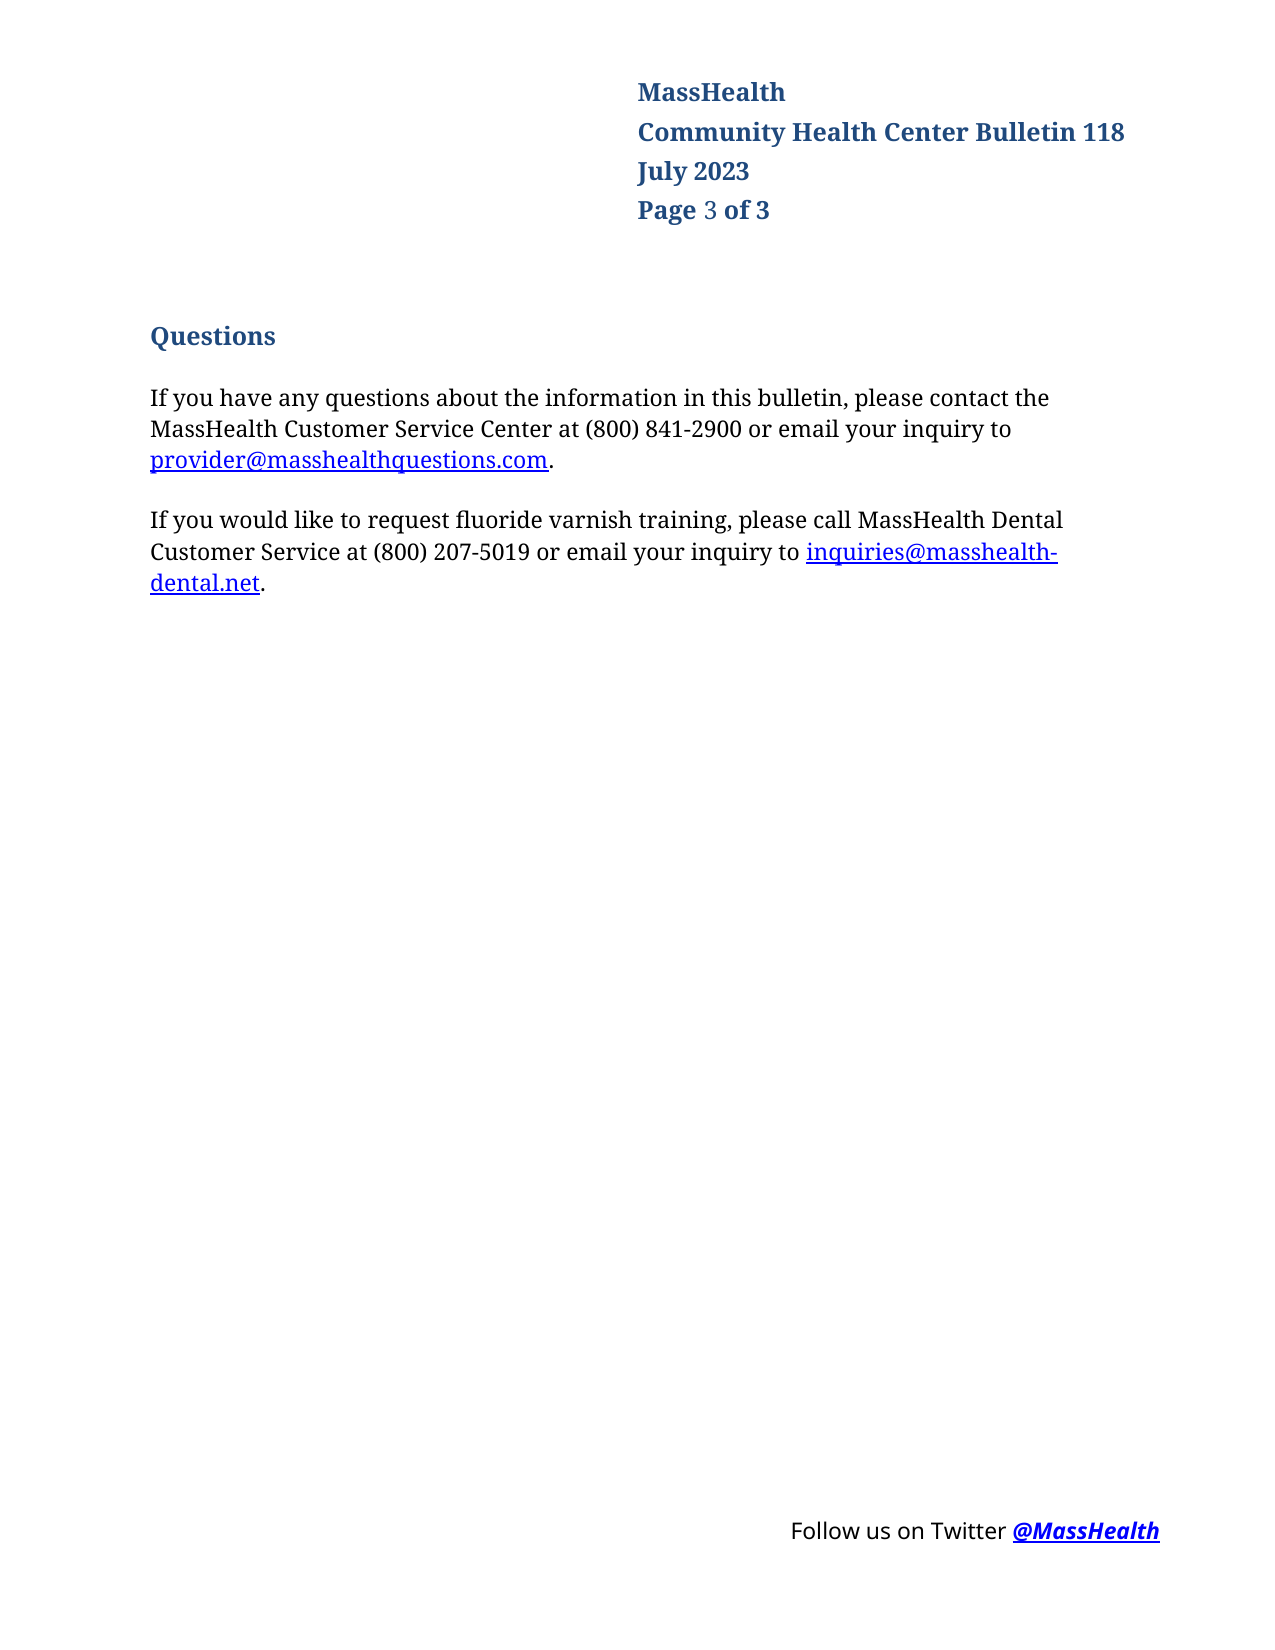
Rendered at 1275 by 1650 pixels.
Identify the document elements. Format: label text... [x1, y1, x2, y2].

text If you have any questions about the information in this bulletin, please contact the MassHealth Customer Service Center at (800) 841-2900 or email your inquiry to provider@masshealthquestions.com. [150, 382, 1162, 475]
subtitle Questions [150, 318, 1134, 352]
text If you would like to request fluoride varnish training, please call MassHealth Dental Customer Service at (800) 207-5019 or email your inquiry to inquiries@masshealth-dental.net. [150, 504, 1162, 598]
